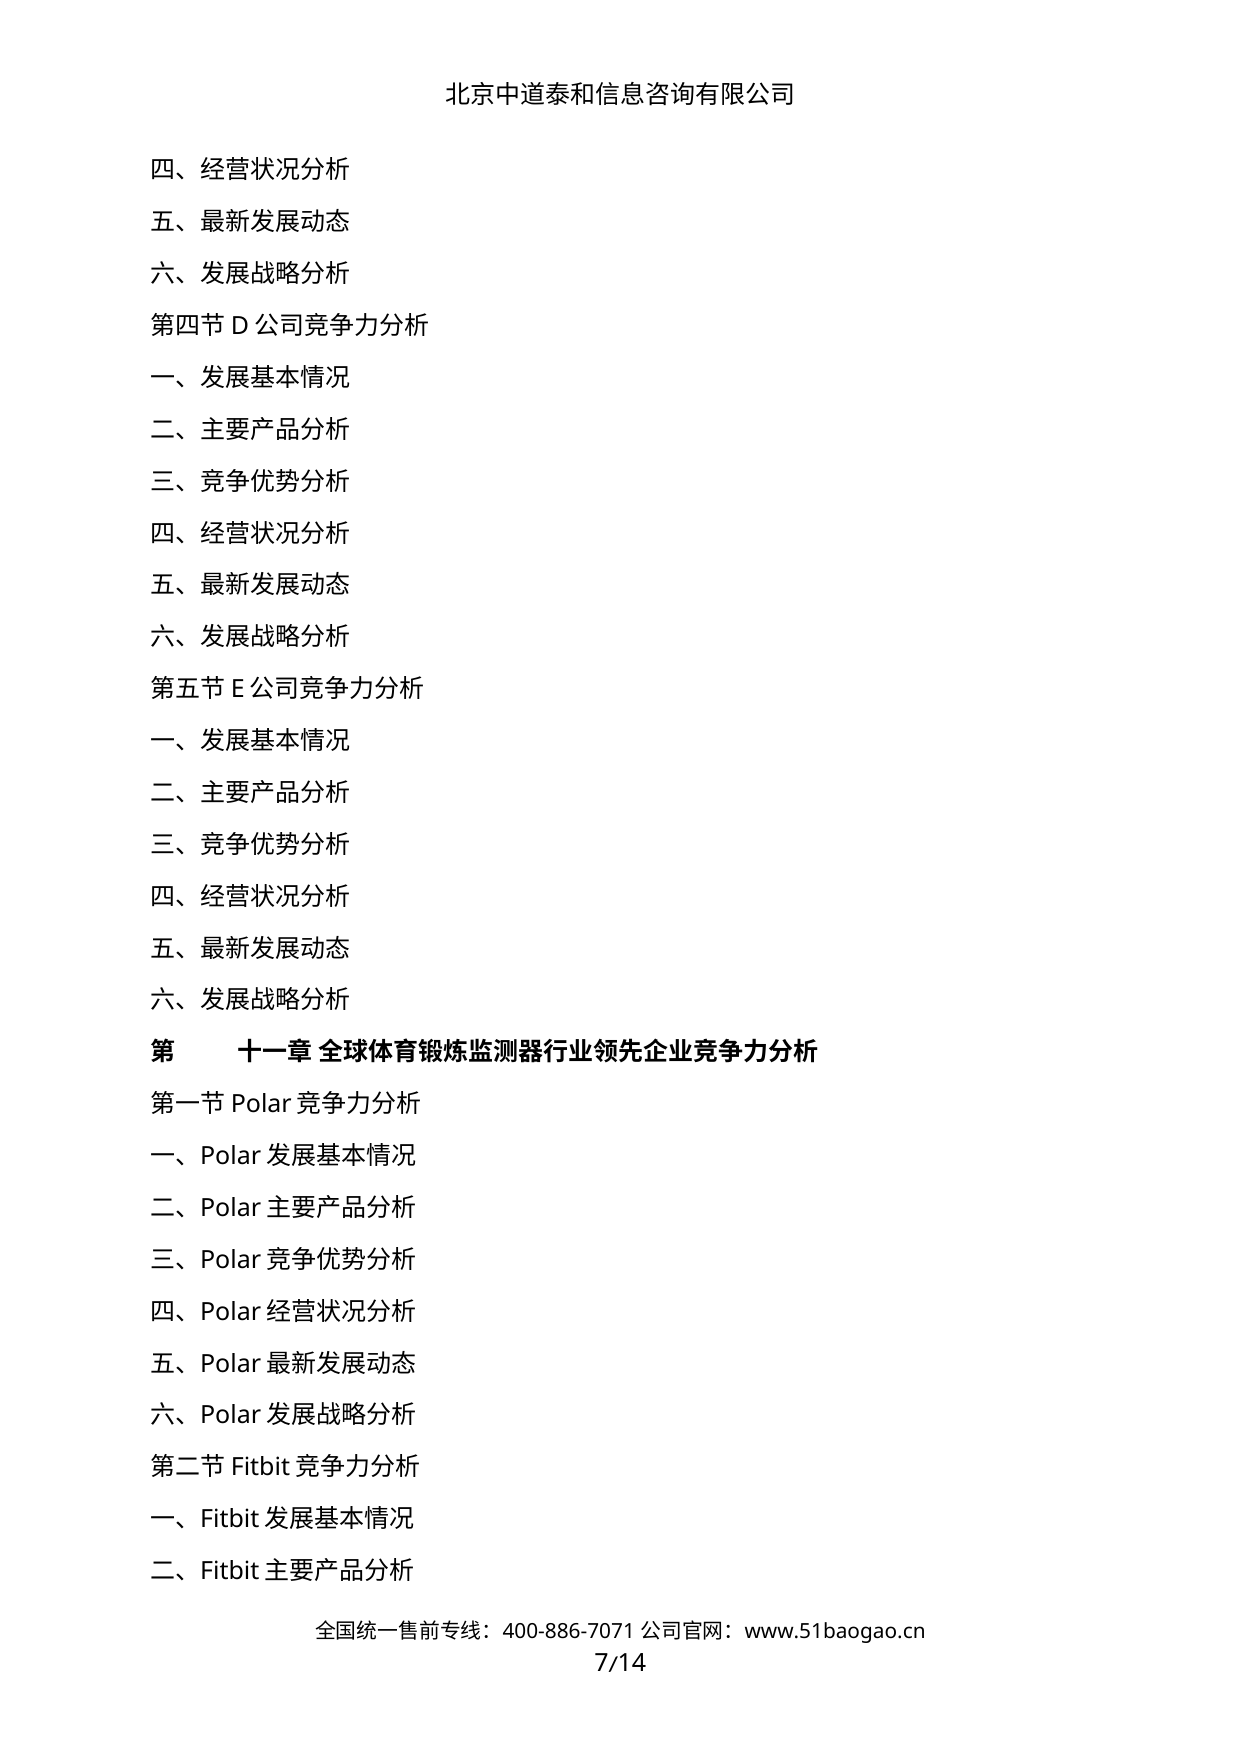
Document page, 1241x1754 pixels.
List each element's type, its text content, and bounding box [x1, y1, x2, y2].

text 六、发展战略分析 [150, 254, 1090, 290]
text 六、Polar发展战略分析 [150, 1395, 1090, 1431]
text 一、Polar发展基本情况 [150, 1136, 1090, 1172]
text 四、经营状况分析 [150, 876, 1090, 912]
text 一、发展基本情况 [150, 357, 1090, 394]
text 第 十一章 全球体育锻炼监测器行业领先企业竞争力分析 [150, 1032, 1090, 1068]
text 二、主要产品分析 [150, 772, 1090, 809]
text 第五节 E公司竞争力分析 [150, 669, 1090, 705]
text 二、主要产品分析 [150, 409, 1090, 446]
text 四、Polar经营状况分析 [150, 1291, 1090, 1327]
text 六、发展战略分析 [150, 980, 1090, 1016]
text 二、Polar主要产品分析 [150, 1187, 1090, 1224]
text 五、最新发展动态 [150, 928, 1090, 964]
text 三、Polar竞争优势分析 [150, 1239, 1090, 1276]
text 第二节 Fitbit竞争力分析 [150, 1447, 1090, 1483]
text 第一节 Polar竞争力分析 [150, 1084, 1090, 1120]
text 第四节 D公司竞争力分析 [150, 306, 1090, 342]
text 一、发展基本情况 [150, 721, 1090, 757]
text 六、发展战略分析 [150, 617, 1090, 653]
text 五、最新发展动态 [150, 565, 1090, 601]
text 三、竞争优势分析 [150, 824, 1090, 861]
text 五、Polar最新发展动态 [150, 1343, 1090, 1379]
text 一、Fitbit发展基本情况 [150, 1499, 1090, 1535]
text 四、经营状况分析 [150, 513, 1090, 549]
text 四、经营状况分析 [150, 150, 1090, 186]
text 五、最新发展动态 [150, 202, 1090, 238]
text 三、竞争优势分析 [150, 461, 1090, 497]
text 二、Fitbit主要产品分析 [150, 1551, 1090, 1587]
